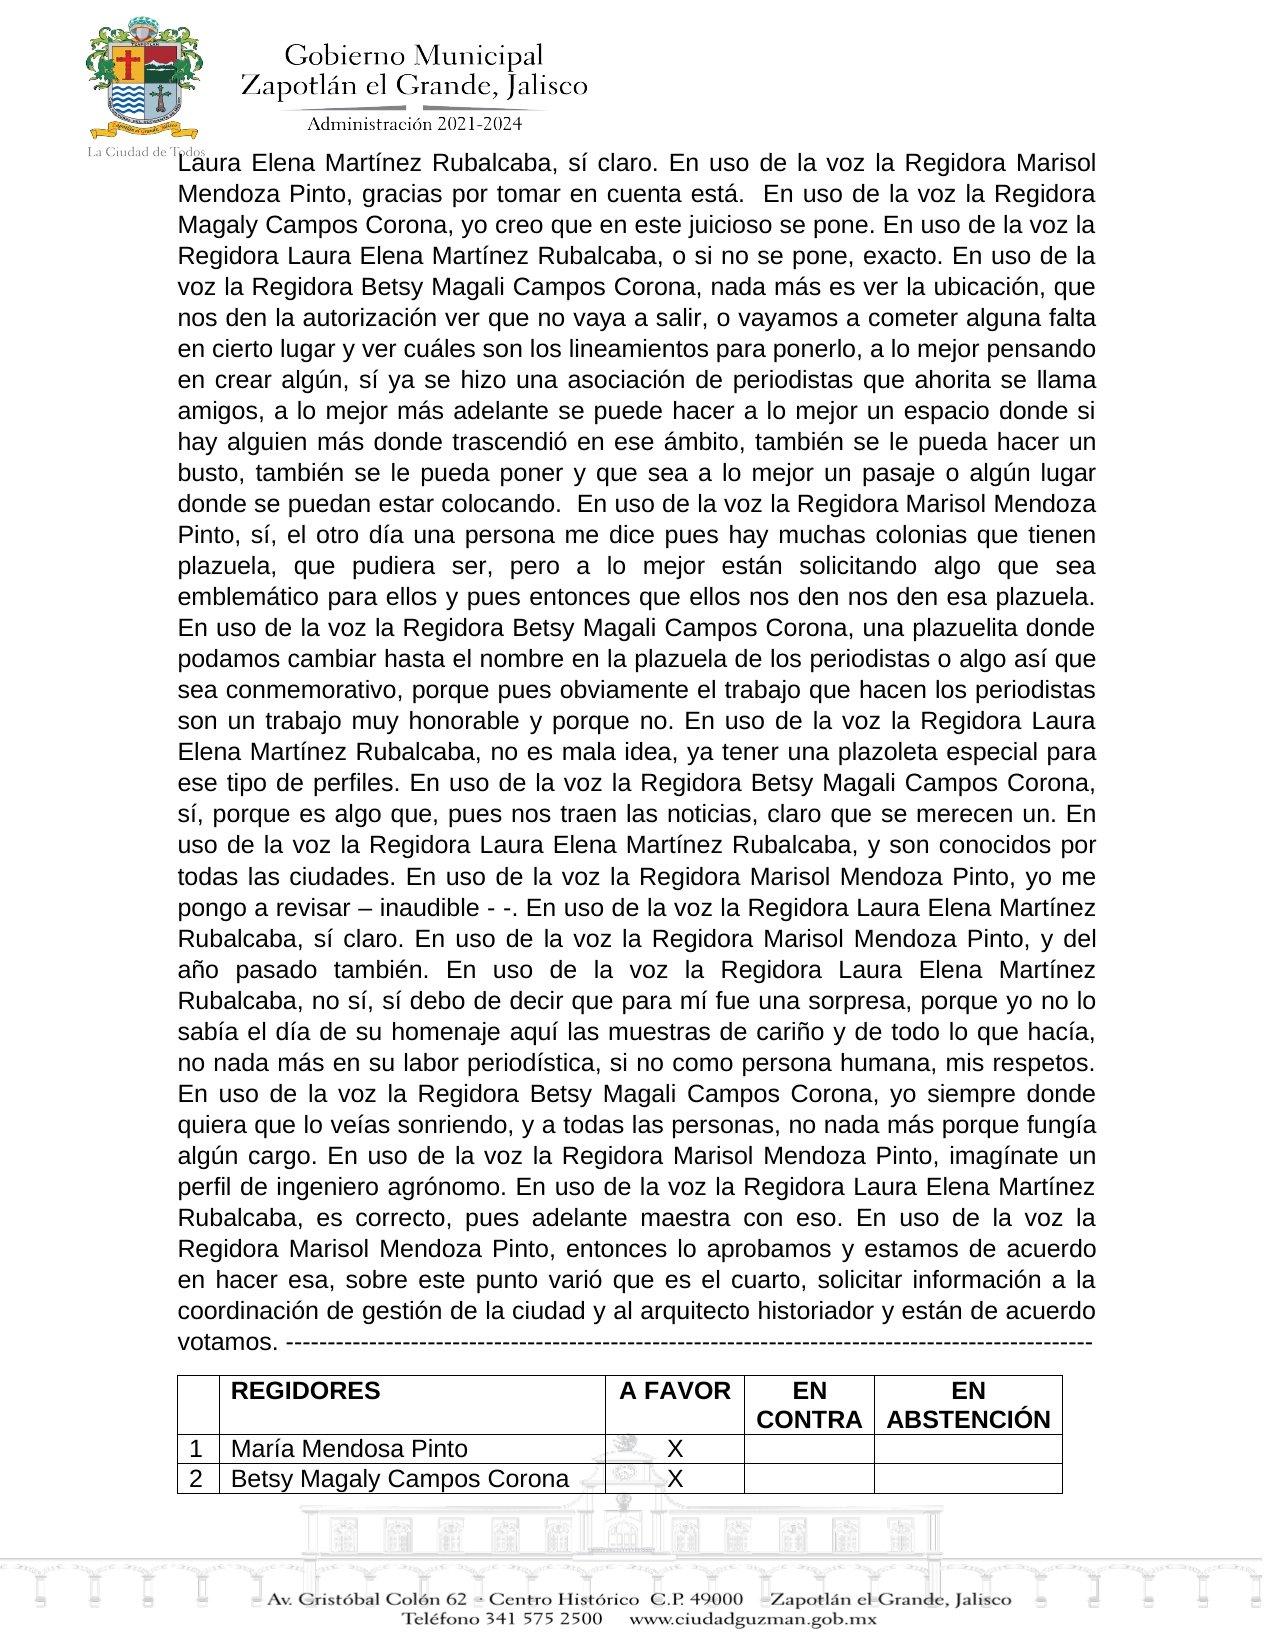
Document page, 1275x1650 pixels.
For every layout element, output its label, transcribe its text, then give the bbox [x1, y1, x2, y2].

table_cell X [606, 1435, 744, 1463]
table_header A FAVOR [606, 1376, 744, 1433]
table_cell [875, 1435, 1062, 1463]
table_cell [745, 1435, 874, 1463]
table_header EN CONTRA [745, 1376, 874, 1433]
table_cell 2 [178, 1464, 219, 1493]
table_cell Betsy Magaly Campos Corona [220, 1464, 605, 1493]
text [177, 148, 1098, 1356]
table_cell [745, 1464, 874, 1493]
table_cell María Mendosa Pinto [220, 1435, 605, 1463]
table_header REGIDORES [220, 1376, 605, 1433]
table_cell 1 [178, 1435, 219, 1463]
picture [7, 11, 1275, 162]
picture [0, 1419, 1275, 1643]
table_header EN ABSTENCIÓN [875, 1376, 1062, 1433]
table_header [178, 1376, 219, 1433]
table_cell X [606, 1464, 744, 1493]
table_cell [875, 1464, 1062, 1493]
